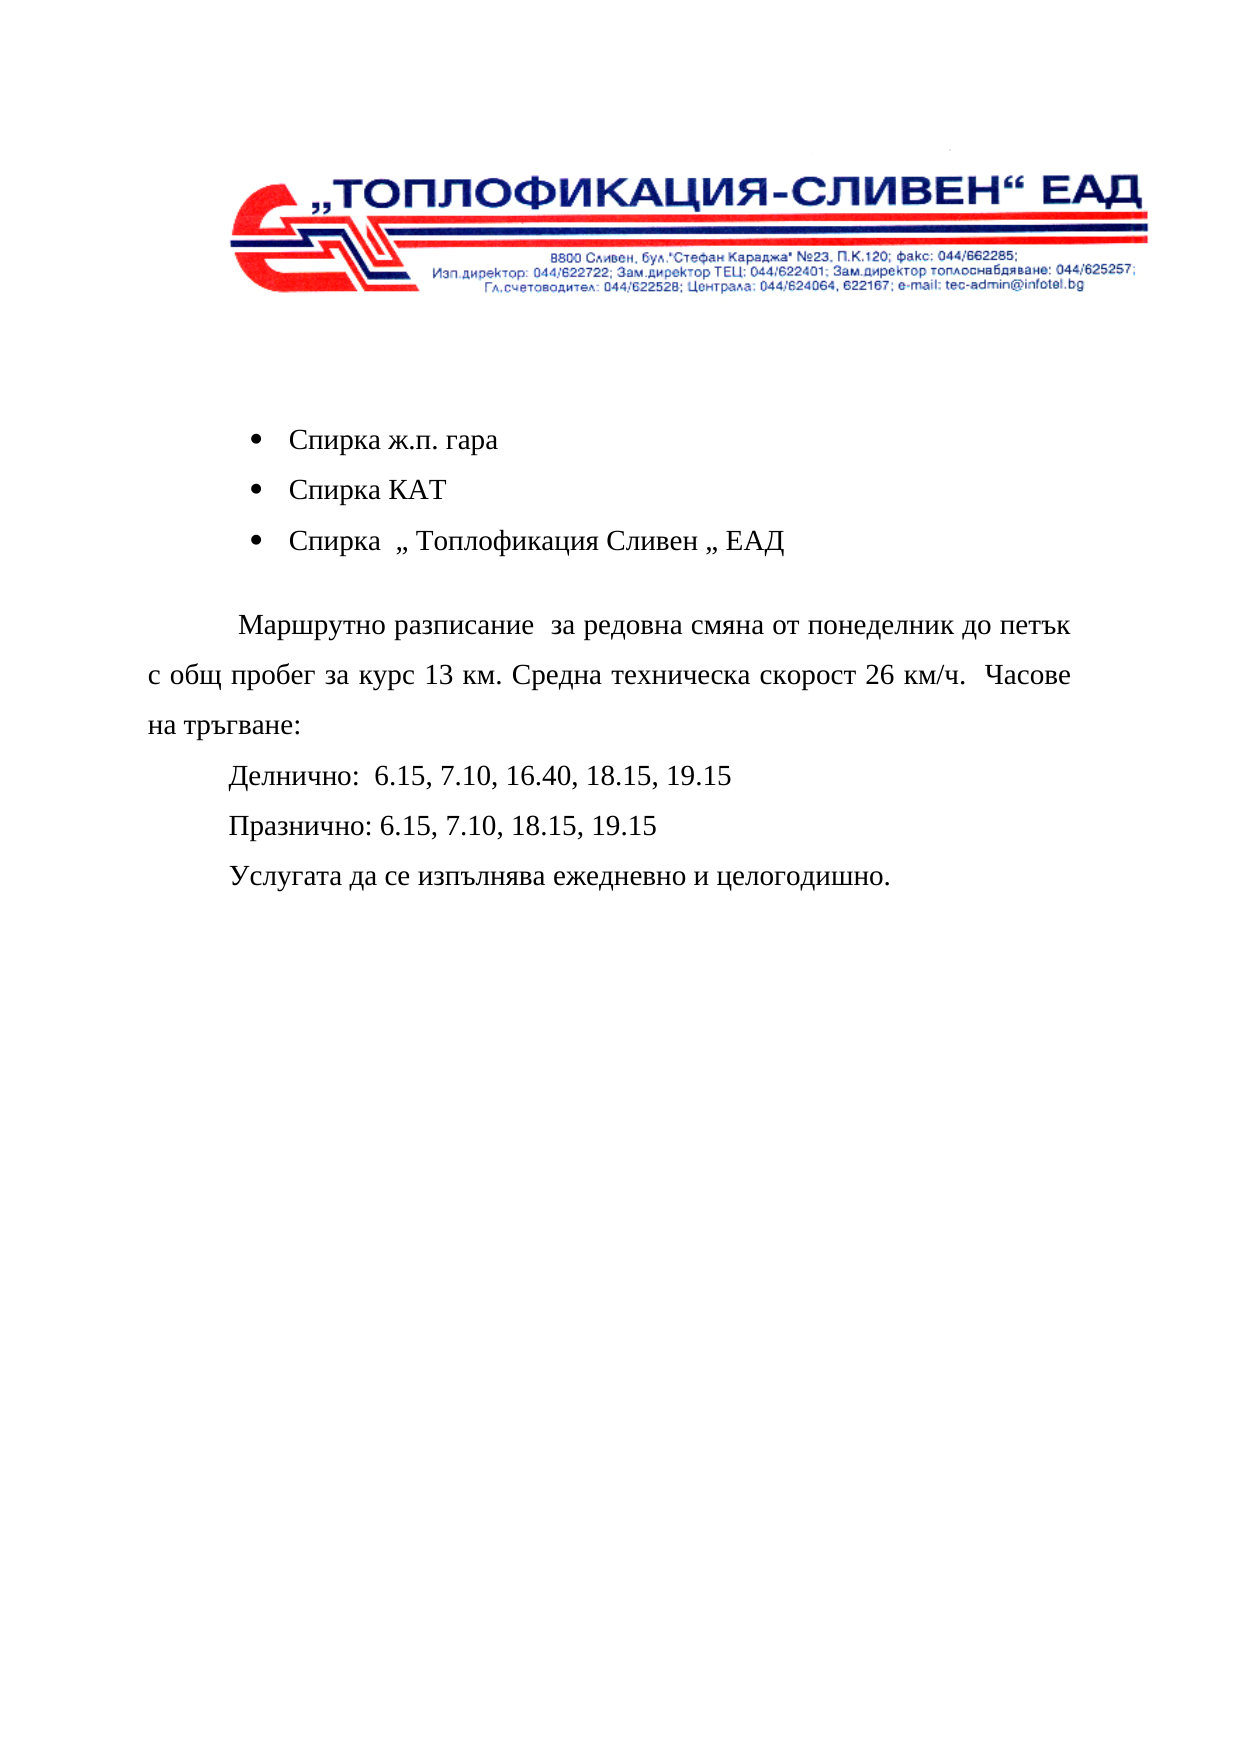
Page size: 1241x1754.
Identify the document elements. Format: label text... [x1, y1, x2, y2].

list Спирка ж.п. гара [251, 422, 1072, 456]
text Делнично: 6.15, 7.10, 16.40, 18.15, 19.15 [177, 758, 1072, 791]
text Услугата да се изпълнява ежедневно и целогодишно. [221, 858, 1072, 892]
text Празнично: 6.15, 7.10, 18.15, 19.15 [177, 808, 1072, 842]
list Спирка „ Топлофикация Сливен „ ЕАД [251, 523, 1093, 556]
text Маршрутно разписание за редовна смяна от понеделник до петък с общ пробег за курс 13 км. Средна техническа скорост 26 км/ч. Часове на тръгване: [148, 607, 1072, 741]
list Спирка КАТ [251, 472, 1072, 506]
